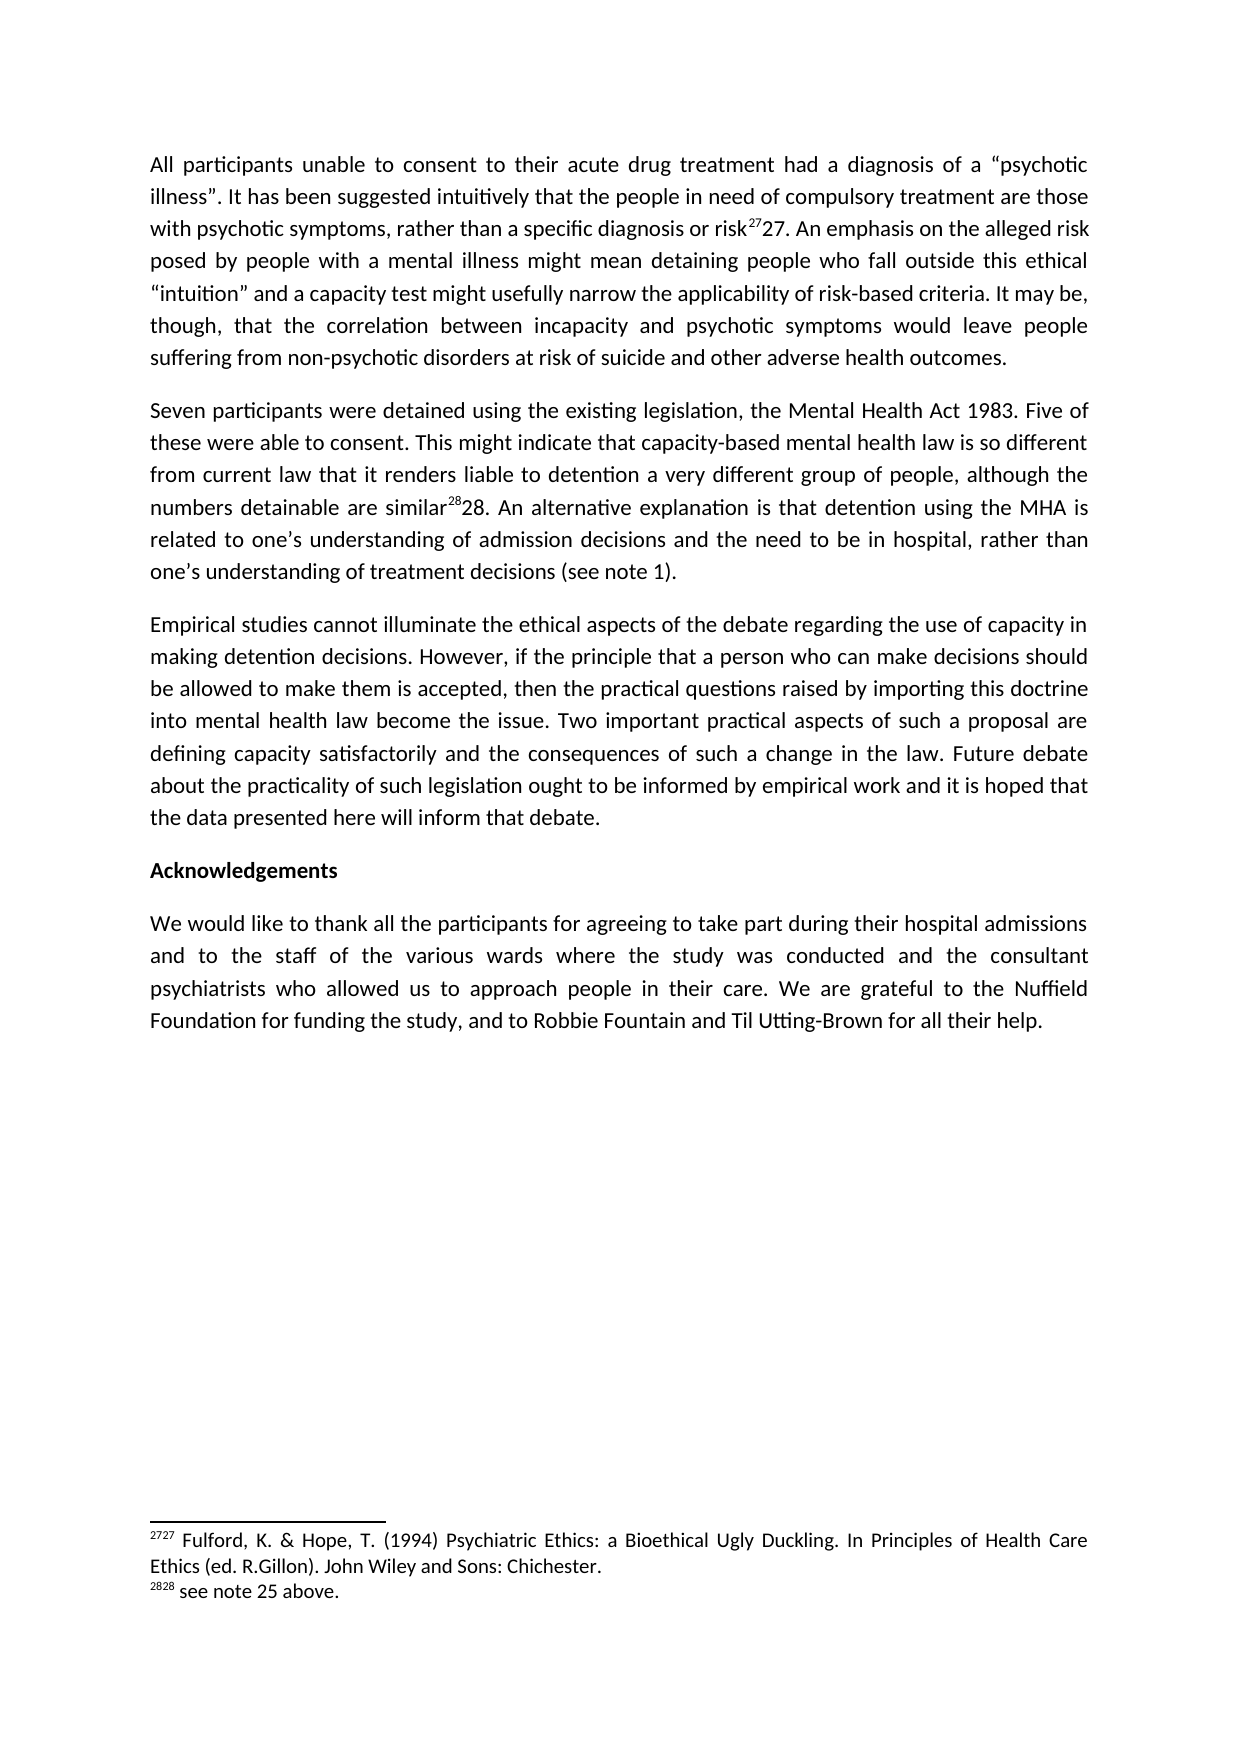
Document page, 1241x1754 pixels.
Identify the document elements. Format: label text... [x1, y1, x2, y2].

text Acknowledgements [150, 856, 1090, 884]
text Seven participants were detained using the existing legislation, the Mental Health Act 1983. Five of these were able to consent. This might indicate that capacity-based mental health law is so different from current law that it renders liable to detention a very different group of people, although the numbers detainable are similar28. An alternative explanation is that detention using the MHA is related to one’s understanding of admission decisions and the need to be in hospital, rather than one’s understanding of treatment decisions (see note 1). [150, 396, 1090, 585]
text Empirical studies cannot illuminate the ethical aspects of the debate regarding the use of capacity in making detention decisions. However, if the principle that a person who can make decisions should be allowed to make them is accepted, then the practical questions raised by importing this doctrine into mental health law become the issue. Two important practical aspects of such a proposal are defining capacity satisfactorily and the consequences of such a change in the law. Future debate about the practicality of such legislation ought to be informed by empirical work and it is hoped that the data presented here will inform that debate. [150, 610, 1090, 831]
text We would like to thank all the participants for agreeing to take part during their hospital admissions and to the staff of the various wards where the study was conducted and the consultant psychiatrists who allowed us to approach people in their care. We are grateful to the Nuffield Foundation for funding the study, and to Robbie Fountain and Til Utting-Brown for all their help. [150, 909, 1090, 1034]
text All participants unable to consent to their acute drug treatment had a diagnosis of a “psychotic illness”. It has been suggested intuitively that the people in need of compulsory treatment are those with psychotic symptoms, rather than a specific diagnosis or risk27. An emphasis on the alleged risk posed by people with a mental illness might mean detaining people who fall outside this ethical “intuition” and a capacity test might usefully narrow the applicability of risk-based criteria. It may be, though, that the correlation between incapacity and psychotic symptoms would leave people suffering from non-psychotic disorders at risk of suicide and other adverse health outcomes. [150, 150, 1090, 371]
